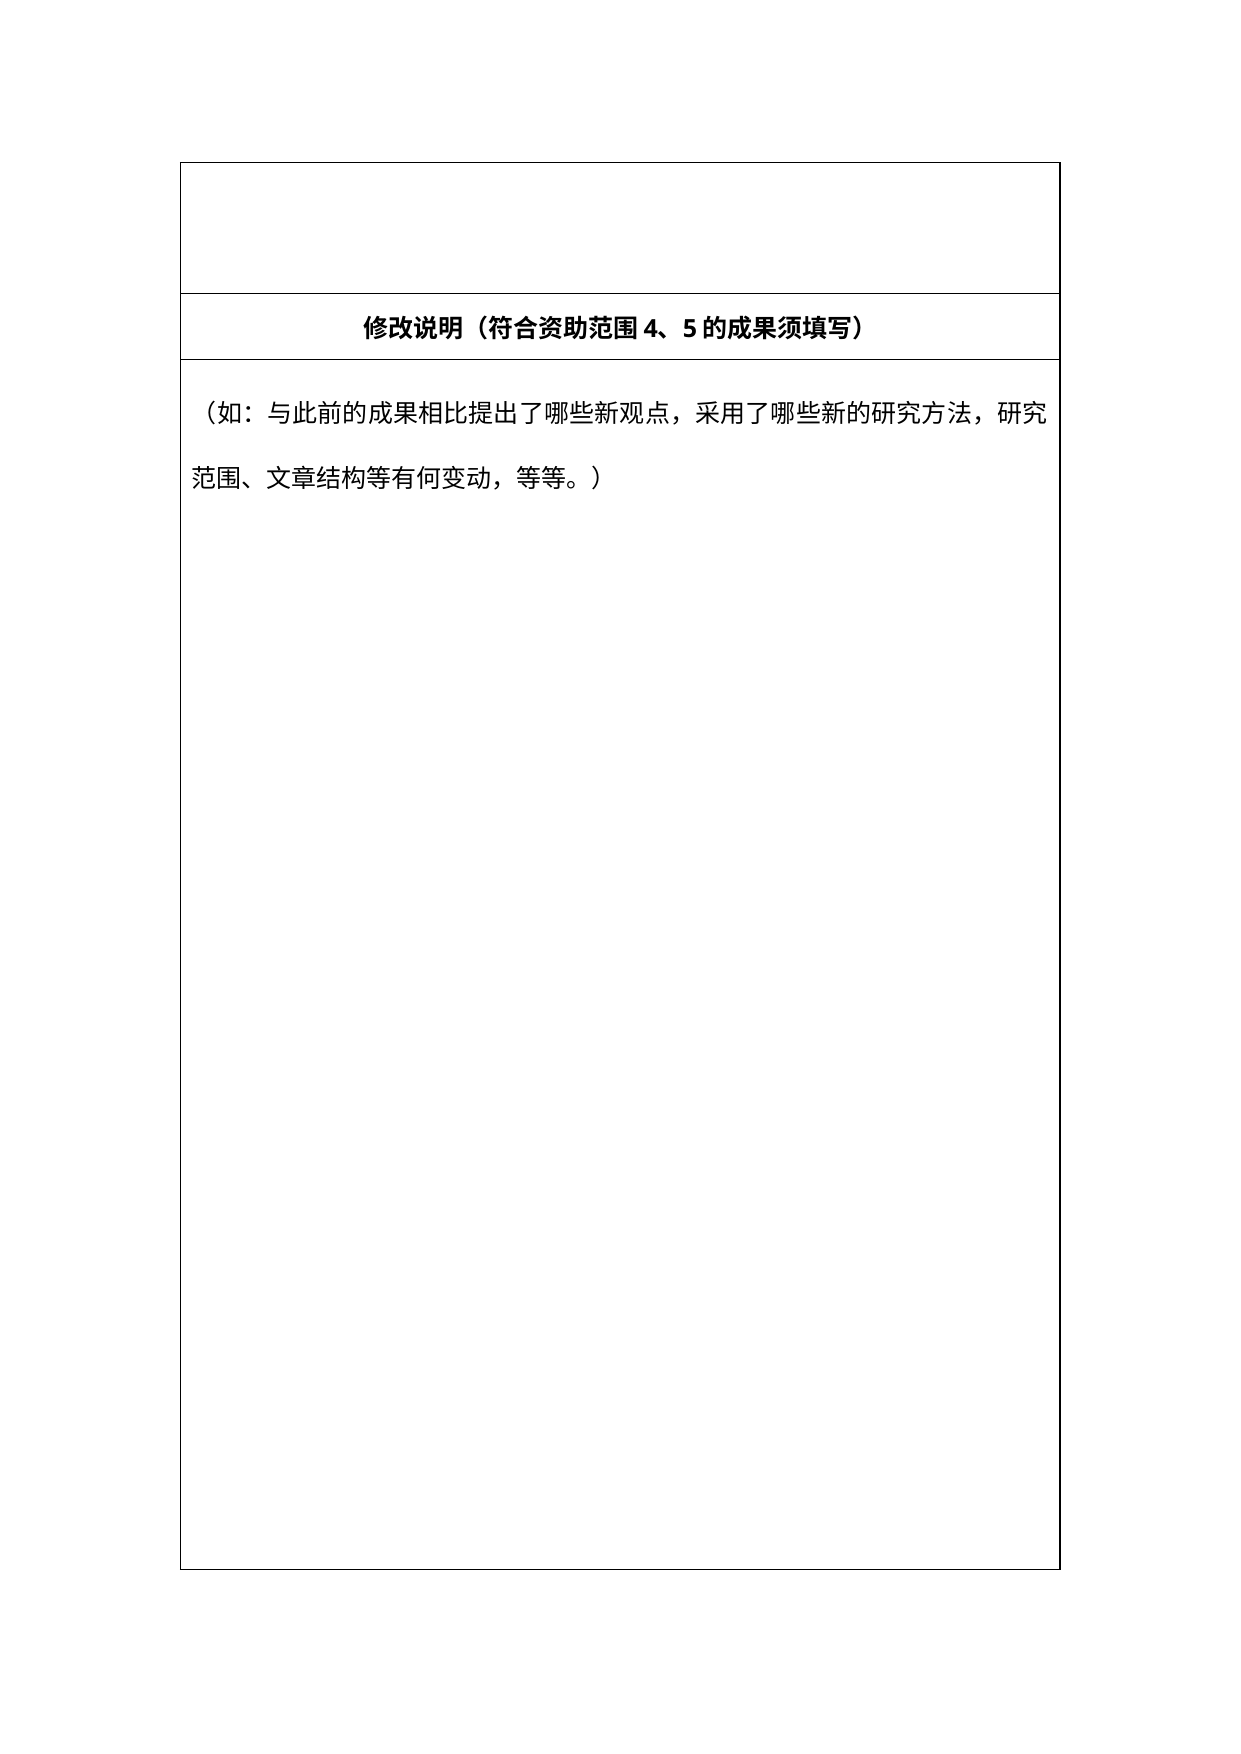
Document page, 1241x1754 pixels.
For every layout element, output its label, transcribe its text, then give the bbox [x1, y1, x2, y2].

table_cell [181, 163, 1059, 293]
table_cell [181, 360, 1059, 1569]
table_cell 修改说明（符合资助范围4、5的成果须填写） [181, 294, 1059, 359]
